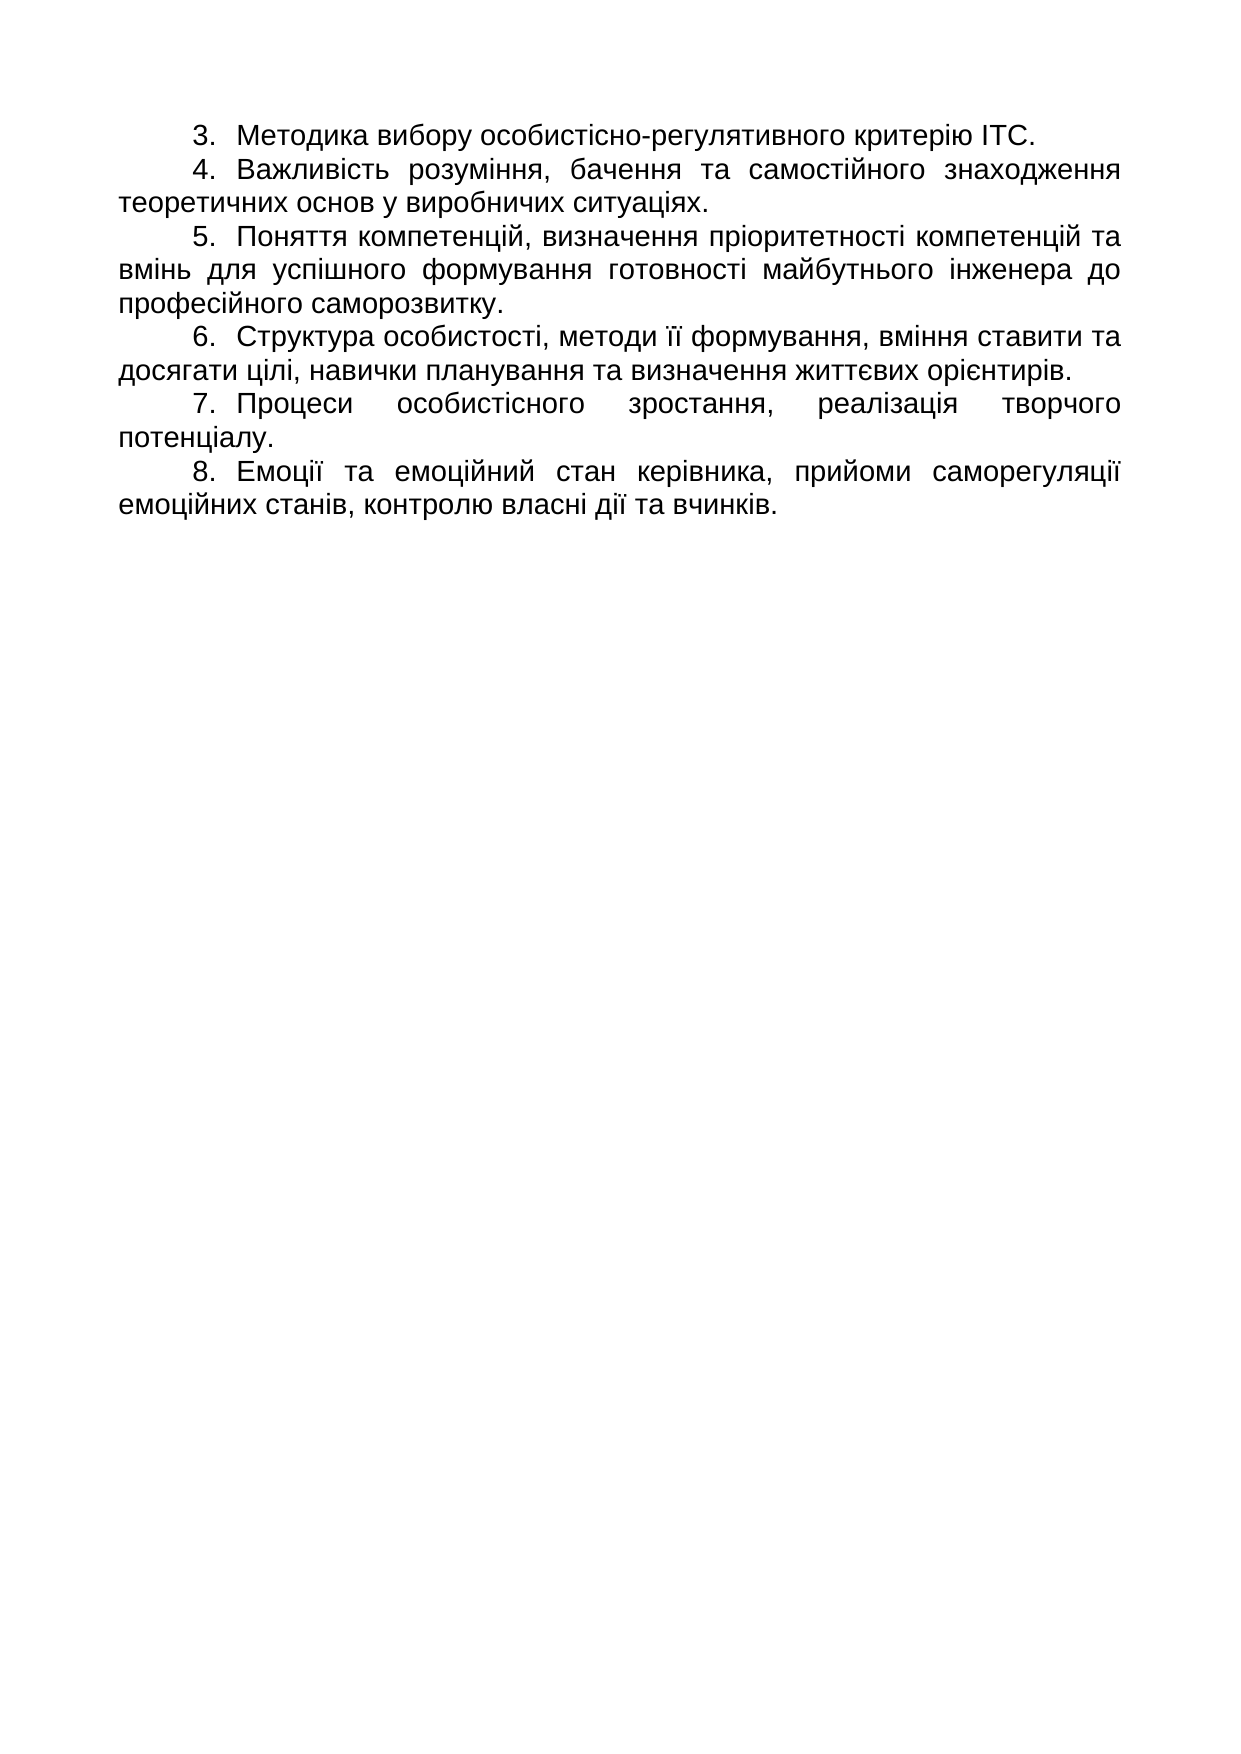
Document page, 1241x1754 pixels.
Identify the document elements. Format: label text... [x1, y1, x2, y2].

list Процеси особистісного зростання, реалізація творчого потенціалу. [118, 386, 1122, 453]
list Методика вибору особистісно-регулятивного критерію ІТС. [118, 118, 1122, 152]
list Поняття компетенцій, визначення пріоритетності компетенцій та вмінь для успішного формування готовності майбутнього інженера до професійного саморозвитку. [118, 219, 1122, 319]
list Емоції та емоційний стан керівника, прийоми саморегуляції емоційних станів, контролю власні дії та вчинків. [118, 453, 1122, 521]
list Структура особистості, методи її формування, вміння ставити та досягати цілі, навички планування та визначення життєвих орієнтирів. [118, 319, 1122, 386]
list Важливість розуміння, бачення та самостійного знаходження теоретичних основ у виробничих ситуаціях. [118, 152, 1122, 219]
